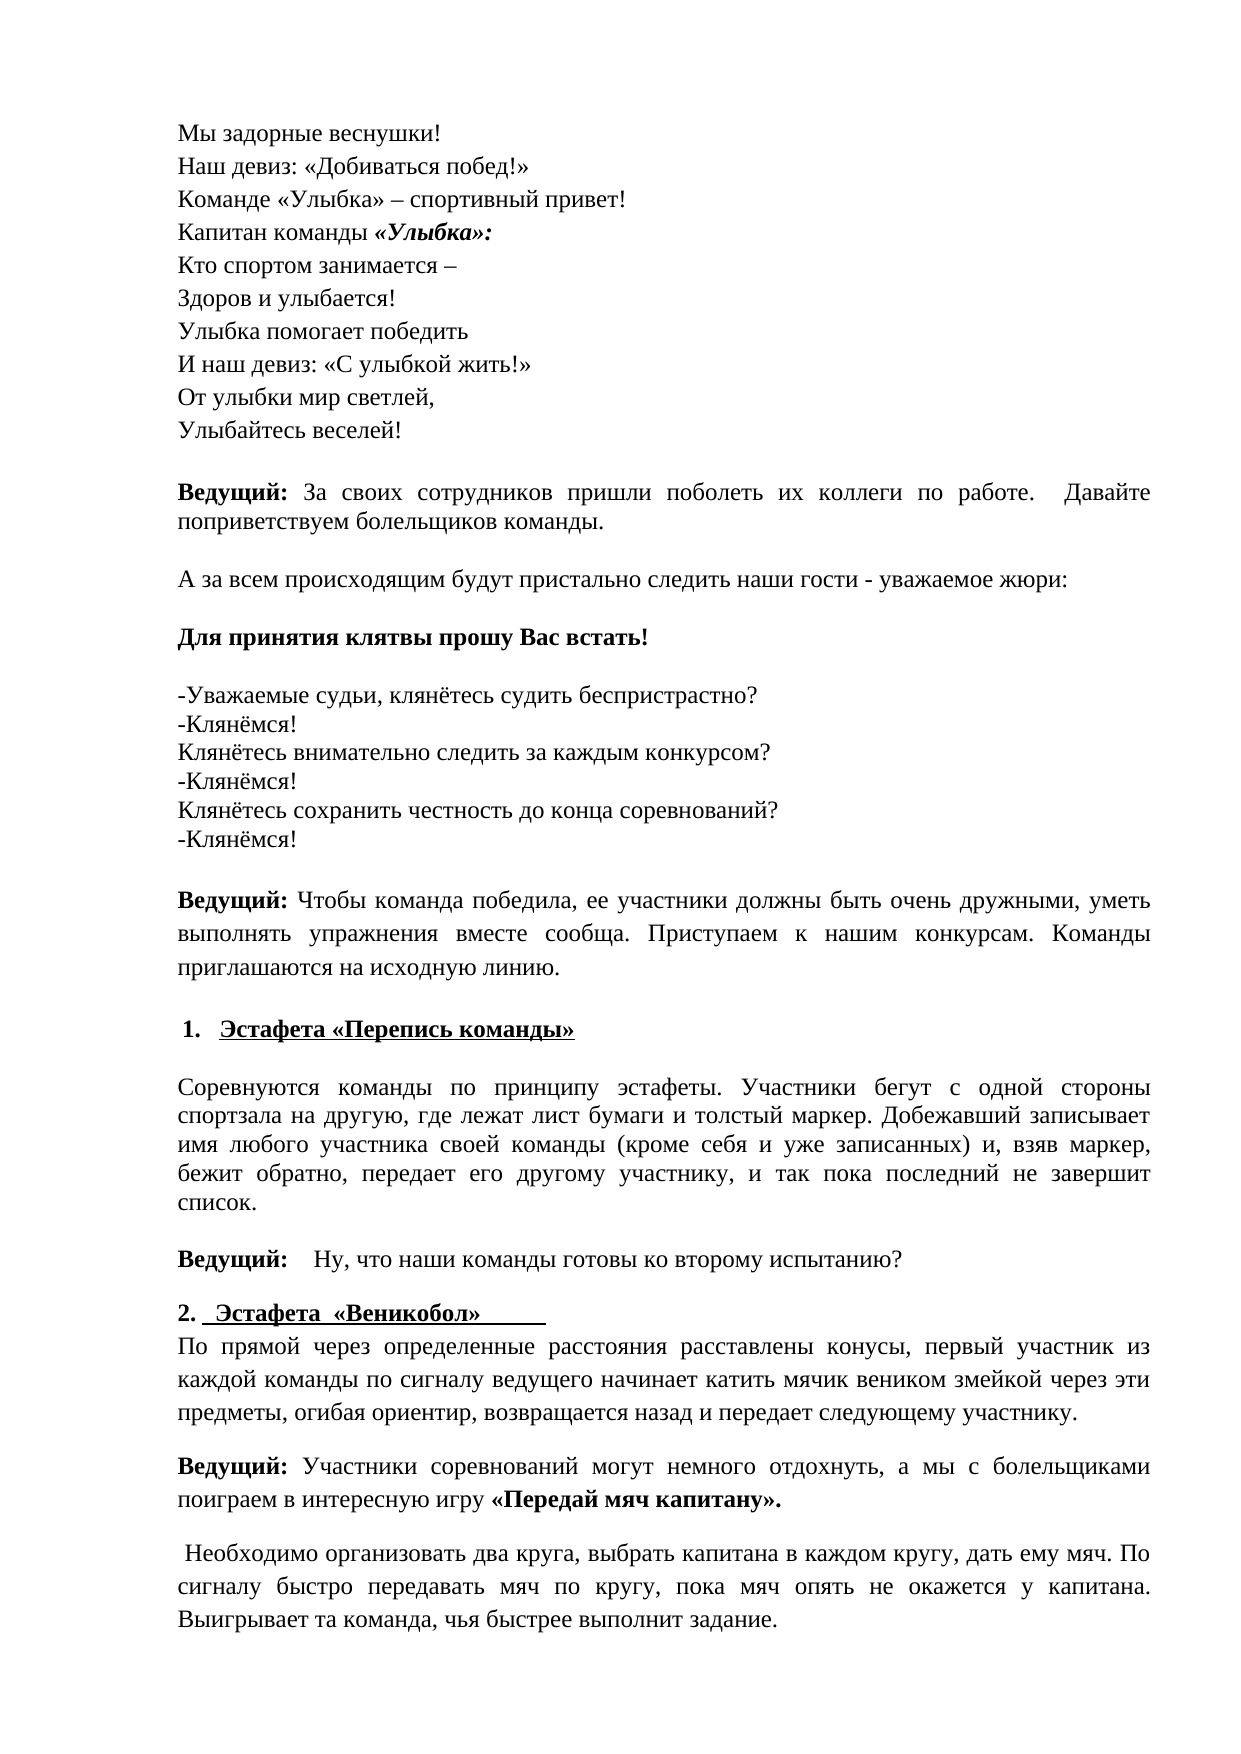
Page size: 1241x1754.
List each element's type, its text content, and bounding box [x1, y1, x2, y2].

text -Уважаемые судьи, клянётесь судить беспристрастно? [177, 680, 1152, 709]
text Команде «Улыбка» – спортивный привет! [177, 184, 1152, 213]
text От улыбки мир светлей, [177, 382, 1152, 411]
text Мы задорные веснушки! [177, 118, 1152, 147]
text Ведущий: Участники соревнований могут немного отдохнуть, а мы с болельщиками поиграем в интересную игру «Передай мяч капитану». [177, 1451, 1152, 1513]
text -Клянёмся! [177, 824, 1152, 852]
text Улыбайтесь веселей! [177, 415, 1152, 444]
text Здоров и улыбается! [177, 283, 1152, 312]
text Клянётесь внимательно следить за каждым конкурсом? [177, 737, 1152, 766]
text Необходимо организовать два круга, выбрать капитана в каждом кругу, дать ему мяч. По сигналу быстро передавать мяч по кругу, пока мяч опять не окажется у капитана. Выигрывает та команда, чья быстрее выполнит задание. [177, 1538, 1152, 1633]
text А за всем происходящим будут пристально следить наши гости - уважаемое жюри: [177, 564, 1152, 593]
text Ведущий: За своих сотрудников пришли поболеть их коллеги по работе. Давайте поприветствуем болельщиков команды. [177, 477, 1152, 535]
text И наш девиз: «С улыбкой жить!» [177, 349, 1152, 378]
list Эстафета «Перепись команды» [182, 1014, 1152, 1042]
text Ведущий: Ну, что наши команды готовы ко второму испытанию? [177, 1244, 1152, 1273]
text Ведущий: Чтобы команда победила, ее участники должны быть очень дружными, уметь выполнять упражнения вместе сообща. Приступаем к нашим конкурсам. Команды приглашаются на исходную линию. [177, 886, 1152, 980]
text Кто спортом занимается – [177, 250, 1152, 279]
text Капитан команды «Улыбка»: [177, 217, 1152, 246]
text Наш девиз: «Добиваться побед!» [177, 151, 1152, 180]
text Для принятия клятвы прошу Вас встать! [177, 622, 1152, 651]
text Клянётесь сохранить честность до конца соревнований? [177, 795, 1152, 824]
text -Клянёмся! [177, 766, 1152, 795]
text -Клянёмся! [177, 709, 1152, 737]
text Соревнуются команды по принципу эстафеты. Участники бегут с одной стороны спортзала на другую, где лежат лист бумаги и толстый маркер. Добежавший записывает имя любого участника своей команды (кроме себя и уже записанных) и, взяв маркер, бежит обратно, передает его другому участнику, и так пока последний не завершит список. [177, 1072, 1152, 1215]
text 2. Эстафета «Веникобол» По прямой через определенные расстояния расставлены конусы, первый участник из каждой команды по сигналу ведущего начинает катить мячик веником змейкой через эти предметы, огибая ориентир, возвращается назад и передает следующему участнику. [177, 1298, 1152, 1426]
text Улыбка помогает победить [177, 316, 1152, 345]
